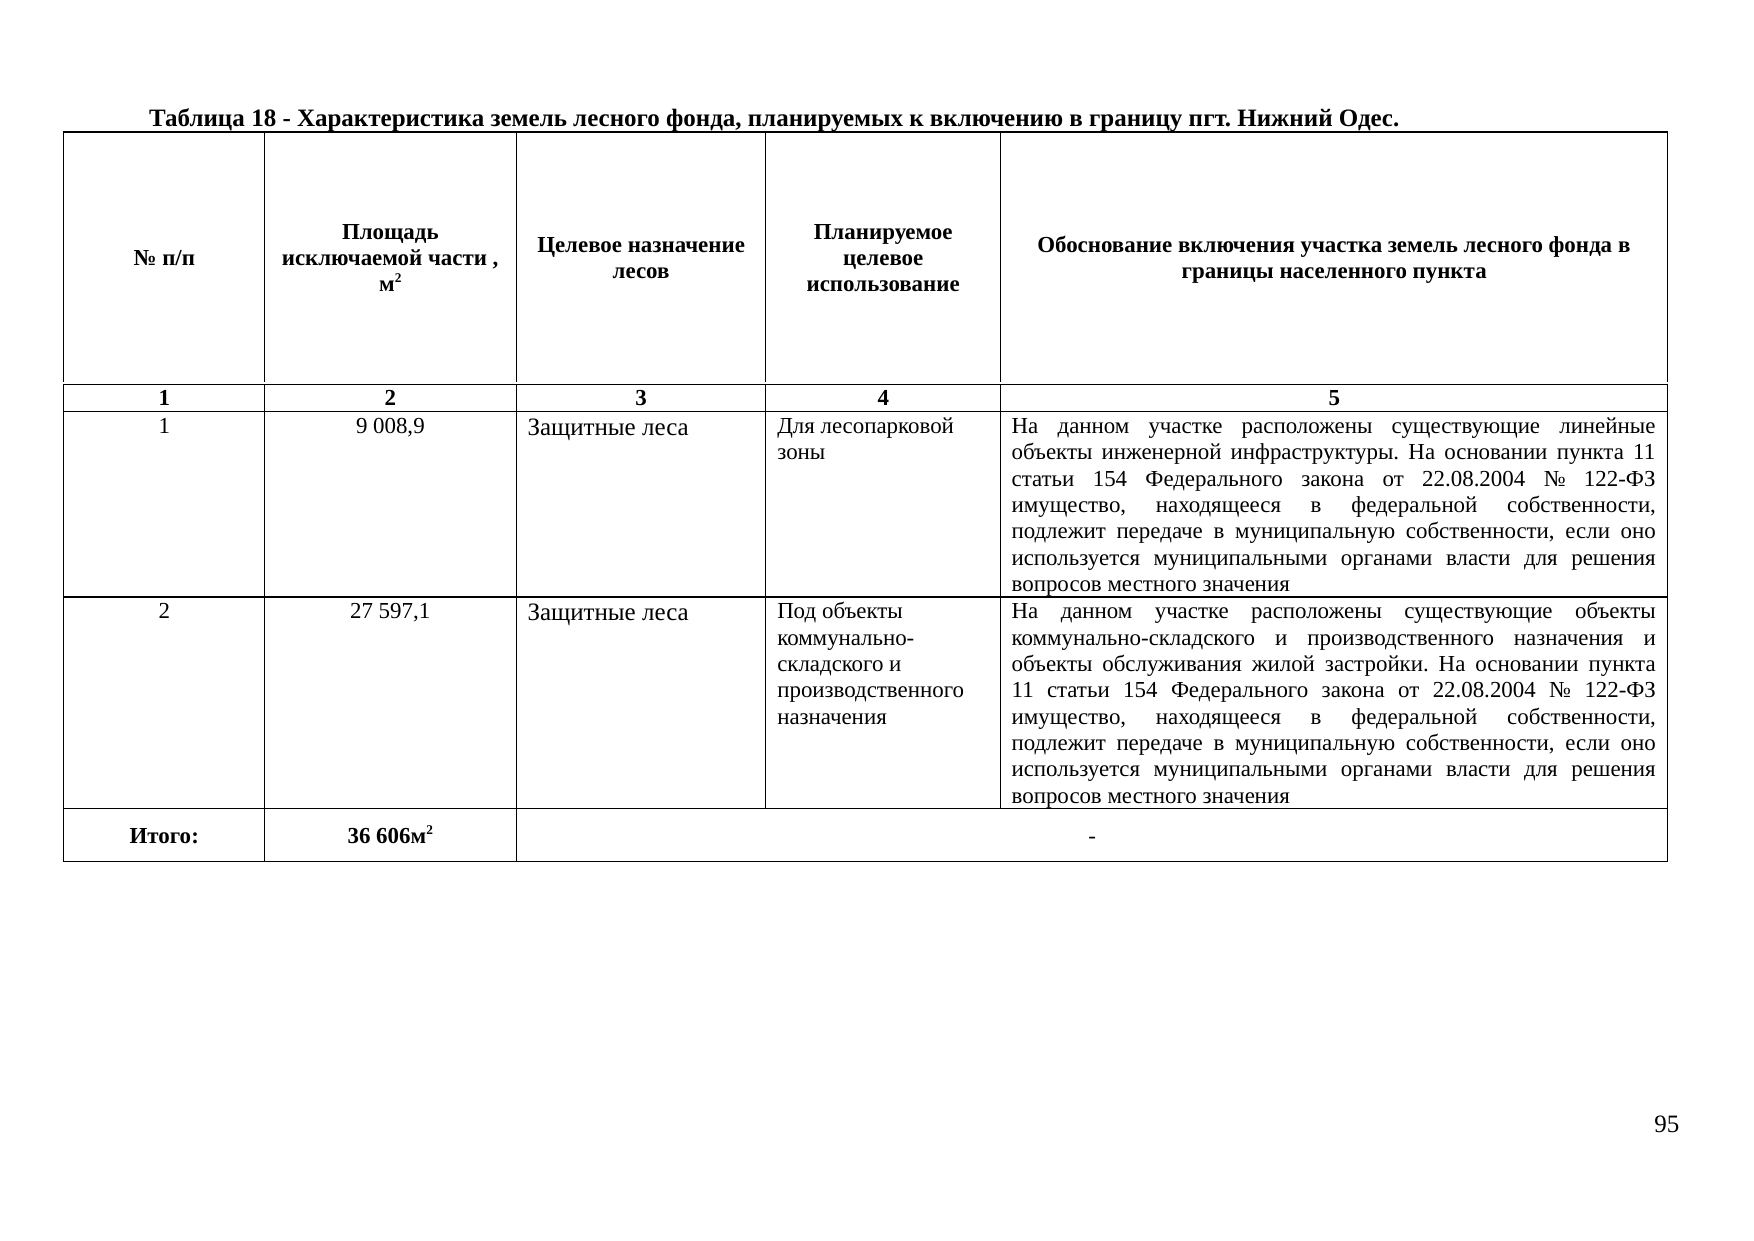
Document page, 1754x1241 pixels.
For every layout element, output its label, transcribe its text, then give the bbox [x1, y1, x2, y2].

table_cell На данном участке расположены существующие линейные объекты инженерной инфраструктуры. На основании пункта 11 статьи 154 Федерального закона от 22.08.2004 № 122-ФЗ имущество, находящееся в федеральной собственности, подлежит передаче в муниципальную собственности, если оно используется муниципальными органами власти для решения вопросов местного значения [1001, 412, 1667, 596]
table_cell 1 [64, 412, 264, 596]
text Таблица 18 - Характеристика земель лесного фонда, планируемых к включению в границу пгт. Нижний Одес. [75, 103, 1679, 131]
table_header Планируемое целевое использование [766, 133, 1000, 382]
table_cell Для лесопарковой зоны [766, 412, 1000, 596]
table_cell 36 606м2 [265, 809, 516, 861]
table_header 3 [517, 385, 765, 411]
table_header 1 [64, 385, 264, 411]
table_cell Под объекты коммунально-складского и производственного назначения [766, 598, 1000, 808]
table_header Площадь исключаемой части , м2 [265, 133, 516, 382]
table_cell Защитные леса [517, 412, 765, 596]
table_cell - [517, 809, 1667, 861]
table_cell На данном участке расположены существующие объекты коммунально-складского и производственного назначения и объекты обслуживания жилой застройки. На основании пункта 11 статьи 154 Федерального закона от 22.08.2004 № 122-ФЗ имущество, находящееся в федеральной собственности, подлежит передаче в муниципальную собственности, если оно используется муниципальными органами власти для решения вопросов местного значения [1001, 598, 1667, 808]
table_header 4 [766, 385, 1000, 411]
table_header 5 [1001, 385, 1667, 411]
table_header Обоснование включения участка земель лесного фонда в границы населенного пункта [1001, 133, 1667, 382]
table_cell Защитные леса [517, 598, 765, 808]
table_cell 27 597,1 [265, 598, 516, 808]
table_cell 2 [64, 598, 264, 808]
table_header № п/п [64, 133, 264, 382]
table_header 2 [265, 385, 516, 411]
table_cell 9 008,9 [265, 412, 516, 596]
table_cell Итого: [64, 809, 264, 861]
table_header Целевое назначение лесов [517, 133, 765, 382]
